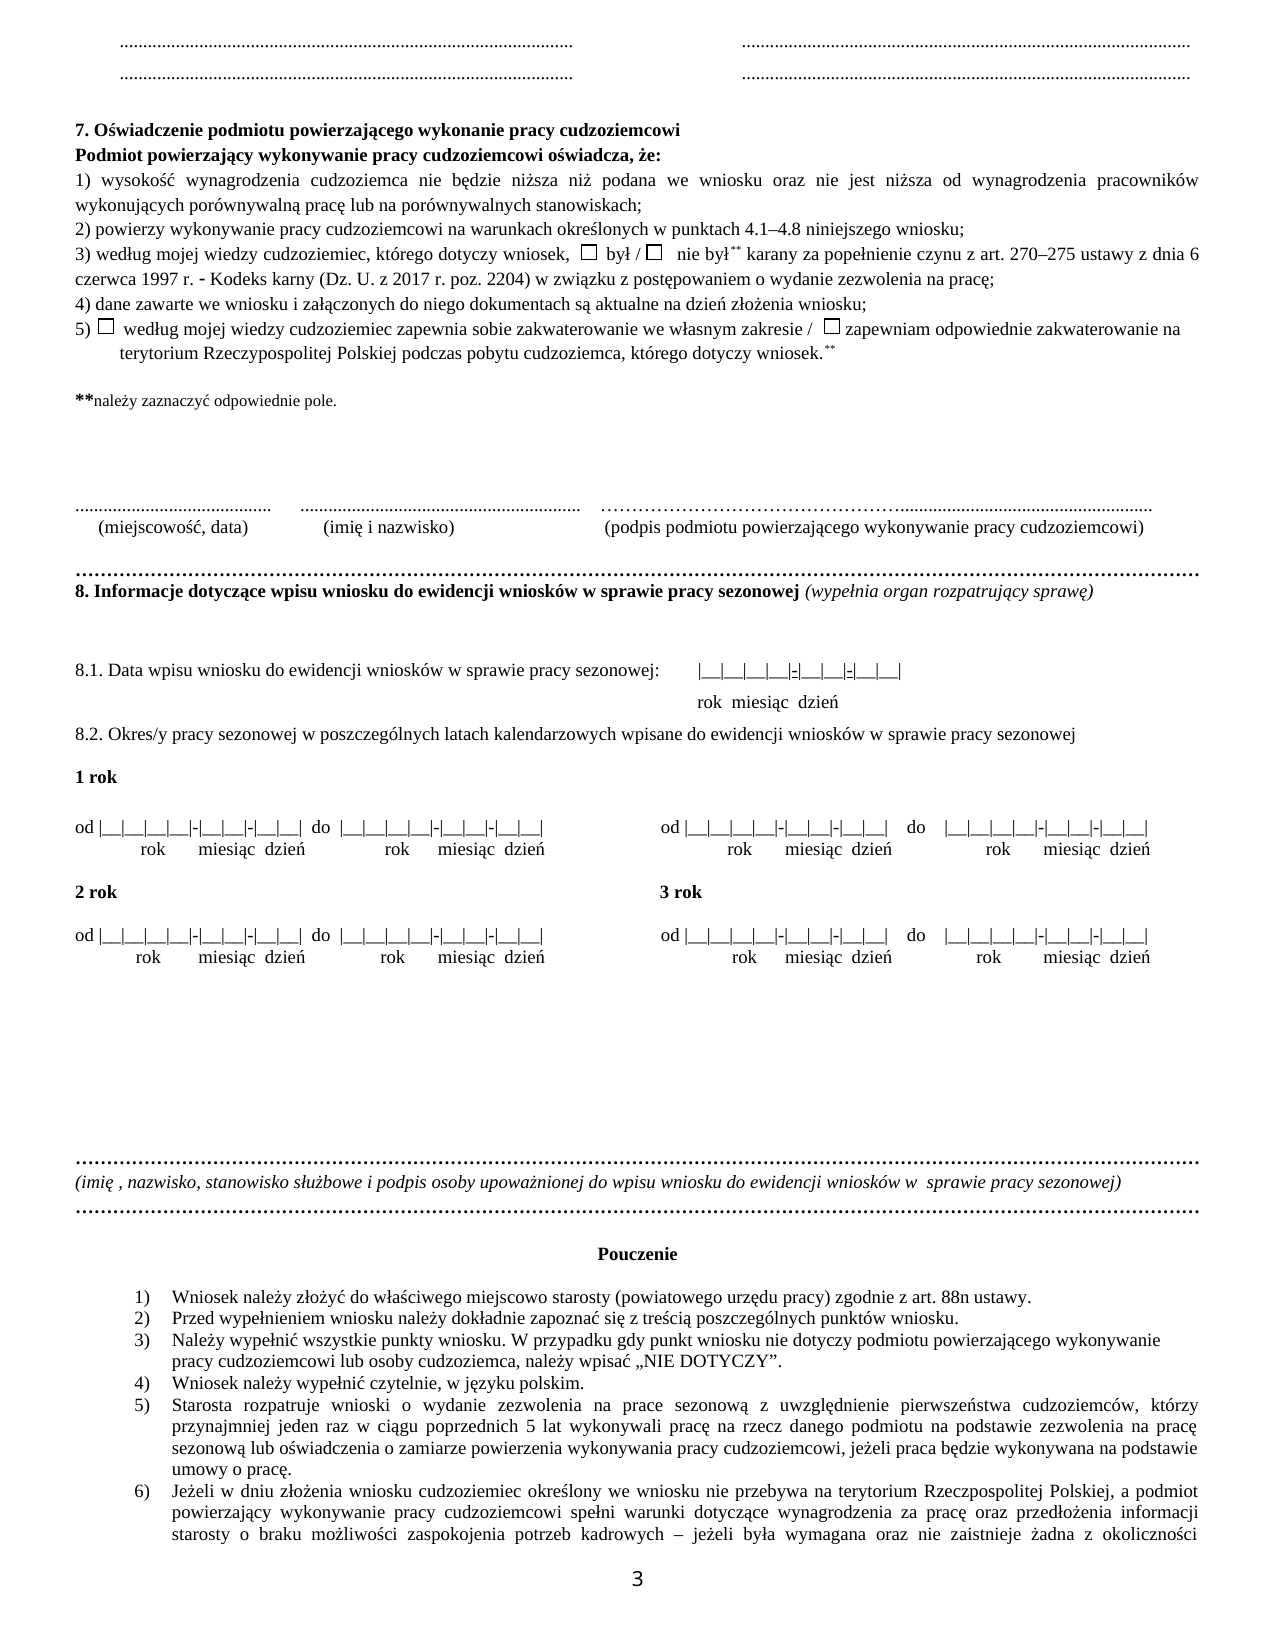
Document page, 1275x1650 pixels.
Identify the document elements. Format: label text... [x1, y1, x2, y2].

text od |__|__|__|__|-|__|__|-|__|__| do |__|__|__|__|-|__|__|-|__|__| od |__|__|__|__|-|__|__|-|__|__| do |__|__|__|__|-|__|__|-|__|__| [75, 816, 1200, 838]
text rok miesiąc dzień [75, 691, 1200, 712]
text rok miesiąc dzień rok miesiąc dzień rok miesiąc dzień rok miesiąc dzień [75, 946, 1200, 967]
text 5) według mojej wiedzy cudzoziemiec zapewnia sobie zakwaterowanie we własnym zakresie / zapewniam odpowiednie zakwaterowanie na terytorium Rzeczypospolitej Polskiej podczas pobytu cudzoziemca, którego dotyczy wniosek.** [75, 317, 1200, 364]
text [119, 62, 1200, 83]
text od |__|__|__|__|-|__|__|-|__|__| do |__|__|__|__|-|__|__|-|__|__| od |__|__|__|__|-|__|__|-|__|__| do |__|__|__|__|-|__|__|-|__|__| [75, 924, 1200, 946]
text Pouczenie [75, 1243, 1200, 1264]
list Wniosek należy złożyć do właściwego miejscowo starosty (powiatowego urzędu pracy) zgodnie z art. 88n ustawy. [134, 1286, 1200, 1307]
text 4) dane zawarte we wniosku i załączonych do niego dokumentach są aktualne na dzień złożenia wniosku; [75, 293, 1200, 314]
list Należy wypełnić wszystkie punkty wniosku. W przypadku gdy punkt wniosku nie dotyczy podmiotu powierzającego wykonywanie pracy cudzoziemcowi lub osoby cudzoziemca, należy wpisać „NIE DOTYCZY”. [134, 1329, 1200, 1372]
text 1) wysokość wynagrodzenia cudzoziemca nie będzie niższa niż podana we wniosku oraz nie jest niższa od wynagrodzenia pracowników wykonujących porównywalną pracę lub na porównywalnych stanowiskach; [75, 169, 1200, 215]
text .......................................... ............................................................ …………………………………………...................................................... [75, 494, 1200, 516]
text (imię , nazwisko, stanowisko służbowe i podpis osoby upoważnionej do wpisu wniosku do ewidencji wniosków w sprawie pracy sezonowej) [75, 1171, 1200, 1193]
text 3) według mojej wiedzy cudzoziemiec, którego dotyczy wniosek, był / nie był** karany za popełnienie czynu z art. 270–275 ustawy z dnia 6 czerwca 1997 r. Kodeks karny (Dz. U. z 2017 r. poz. 2204) w związku z postępowaniem o wydanie zezwolenia na pracę; [75, 243, 1200, 289]
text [119, 29, 1200, 51]
text rok miesiąc dzień rok miesiąc dzień rok miesiąc dzień rok miesiąc dzień [75, 838, 1200, 859]
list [134, 1480, 1200, 1544]
text ……………………………………………………………………………………………………………………………………………………………… [75, 559, 1200, 580]
text 8. Informacje dotyczące wpisu wniosku do ewidencji wniosków w sprawie pracy sezonowej (wypełnia organ rozpatrujący sprawę) [75, 580, 1200, 644]
text 8.1. Data wpisu wniosku do ewidencji wniosków w sprawie pracy sezonowej: |__|__|__|__|-|__|__|-|__|__| [75, 659, 1200, 680]
text (miejscowość, data) (imię i nazwisko) (podpis podmiotu powierzającego wykonywanie pracy cudzoziemcowi) [75, 516, 1200, 537]
text 2 rok 3 rok [75, 881, 1200, 903]
text 7. Oświadczenie podmiotu powierzającego wykonanie pracy cudzoziemcowi [75, 119, 1200, 141]
list Wniosek należy wypełnić czytelnie, w języku polskim. [134, 1372, 1200, 1393]
text **należy zaznaczyć odpowiednie pole. [75, 389, 1200, 410]
list Przed wypełnieniem wniosku należy dokładnie zapoznać się z treścią poszczególnych punktów wniosku. [134, 1307, 1200, 1329]
text ……………………………………………………………………………………………………………………………………………………………… [75, 1196, 1200, 1218]
text Podmiot powierzający wykonywanie pracy cudzoziemcowi oświadcza, że: [75, 144, 1200, 166]
text ……………………………………………………………………………………………………………………………………………………………… [75, 1147, 1200, 1168]
text 1 rok [75, 745, 1200, 788]
list Starosta rozpatruje wnioski o wydanie zezwolenia na prace sezonową z uwzględnienie pierwszeństwa cudzoziemców, którzy przynajmniej jeden raz w ciągu poprzednich 5 lat wykonywali pracę na rzecz danego podmiotu na podstawie zezwolenia na pracę sezonową lub oświadczenia o zamiarze powierzenia wykonywania pracy cudzoziemcowi, jeżeli praca będzie wykonywana na podstawie umowy o pracę. [134, 1393, 1200, 1480]
text 2) powierzy wykonywanie pracy cudzoziemcowi na warunkach określonych w punktach 4.1–4.8 niniejszego wniosku; [75, 218, 1200, 240]
text 8.2. Okres/y pracy sezonowej w poszczególnych latach kalendarzowych wpisane do ewidencji wniosków w sprawie pracy sezonowej [75, 723, 1200, 745]
